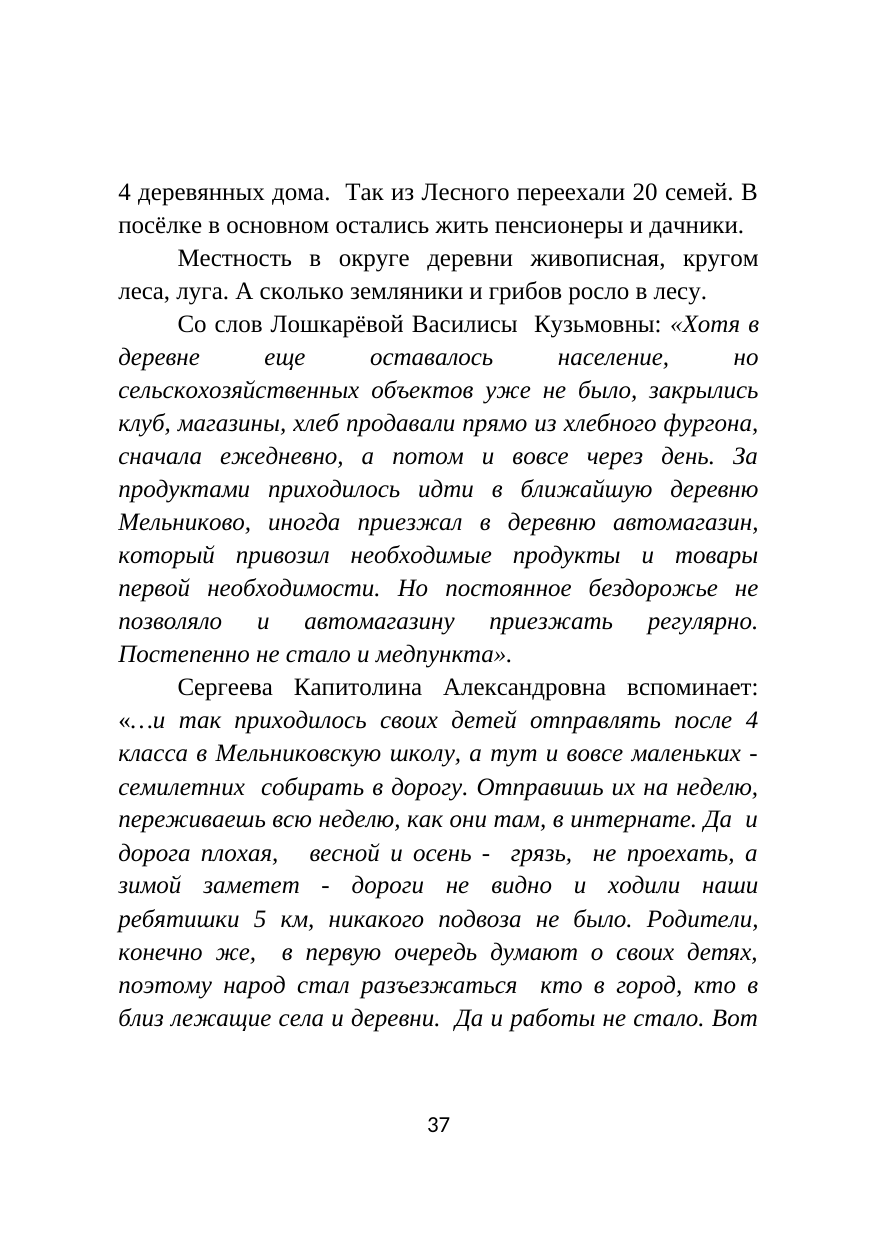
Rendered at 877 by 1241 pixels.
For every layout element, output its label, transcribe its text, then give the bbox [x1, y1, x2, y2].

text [118, 177, 759, 239]
text Со слов Лошкарёвой Василисы Кузьмовны: «Хотя в деревне еще оставалось население, но сельскохозяйственных объектов уже не было, закрылись клуб, магазины, хлеб продавали прямо из хлебного фургона, сначала ежедневно, а потом и вовсе через день. За продуктами приходилось идти в ближайшую деревню Мельниково, иногда приезжал в деревню автомагазин, который привозил необходимые продукты и товары первой необходимости. Но постоянное бездорожье не позволяло и автомагазину приезжать регулярно. Постепенно не стало и медпункта». [118, 309, 759, 668]
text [118, 672, 759, 1031]
text Местность в округе деревни живописная, кругом леса, луга. А сколько земляники и грибов росло в лесу. [118, 243, 759, 305]
